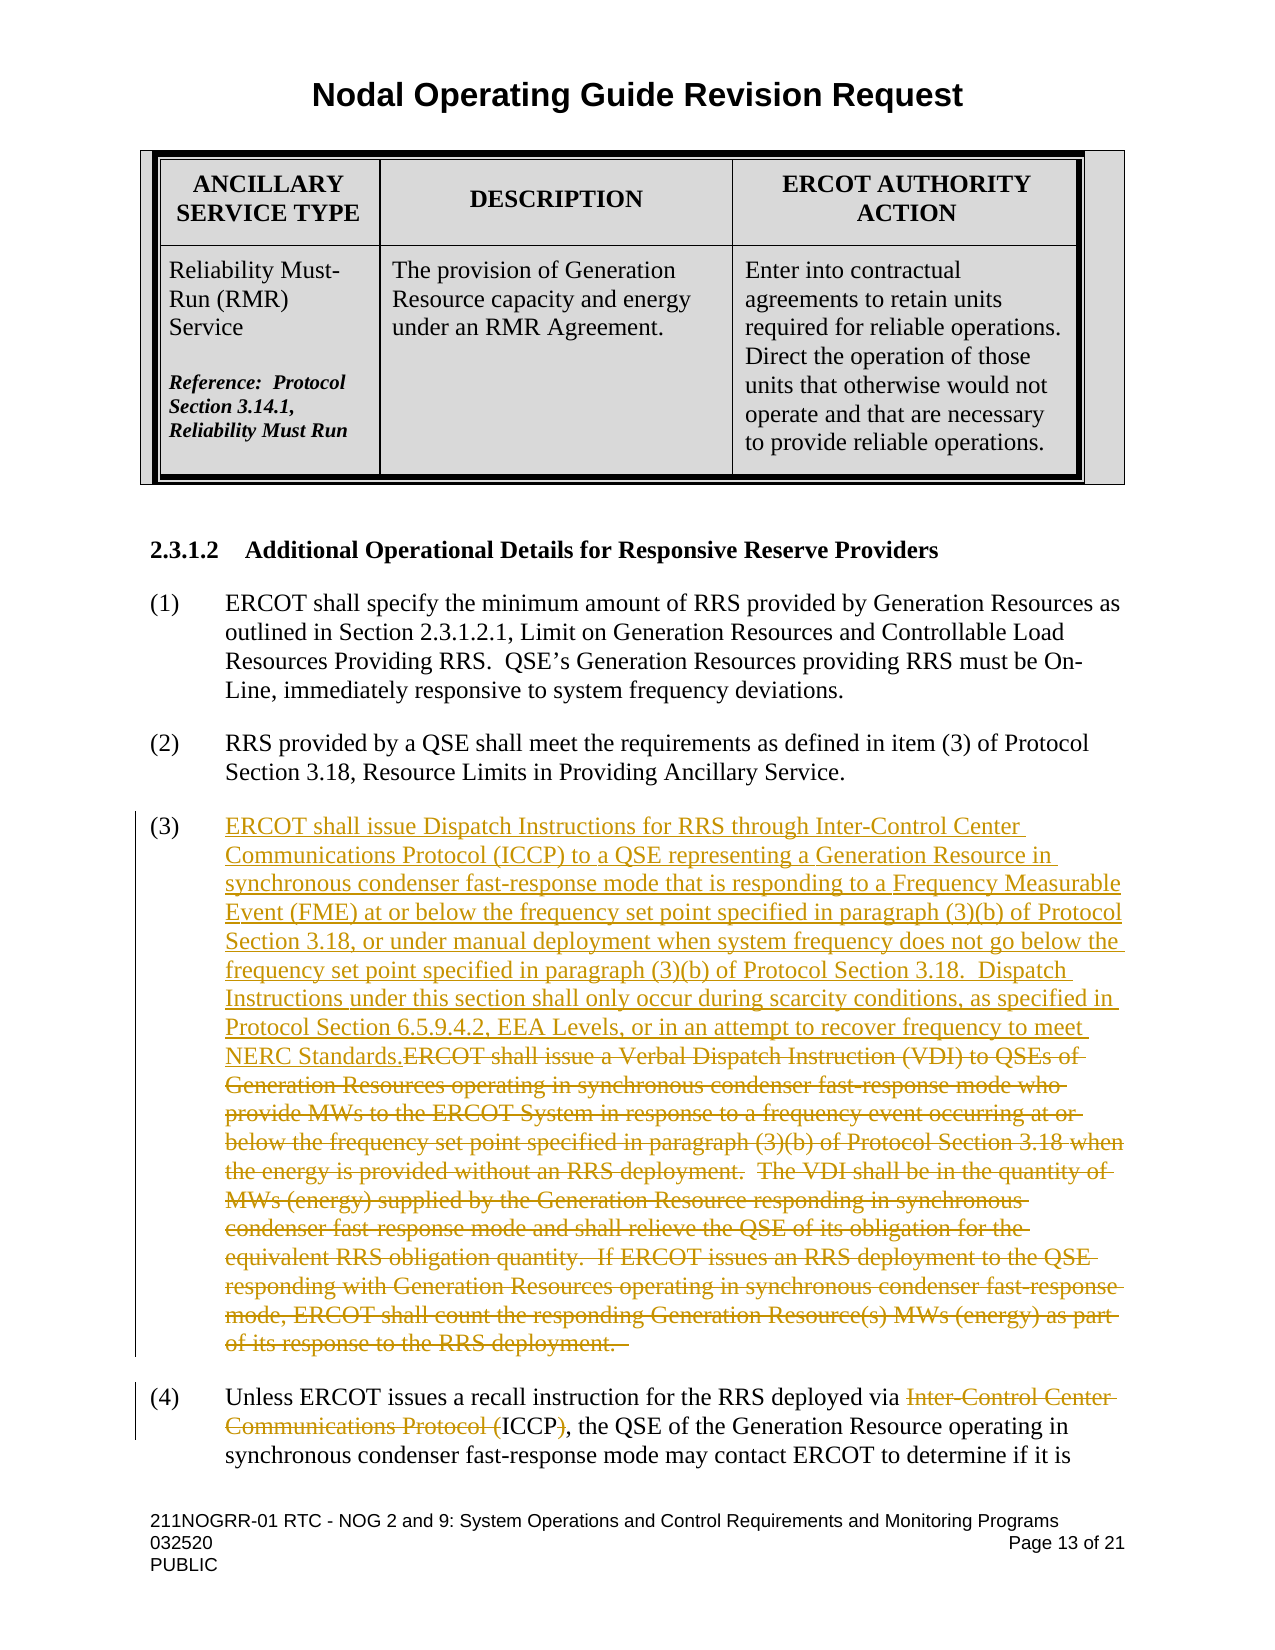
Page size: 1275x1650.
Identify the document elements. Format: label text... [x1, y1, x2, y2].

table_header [141, 151, 152, 484]
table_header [1085, 151, 1124, 484]
text 2.3.1.2 Additional Operational Details for Responsive Reserve Providers [150, 535, 1125, 563]
text (2) RRS provided by a QSE shall meet the requirements as defined in item (3) of Protocol Section 3.18, Resource Limits in Providing Ancillary Service. [150, 728, 1125, 786]
text (1) ERCOT shall specify the minimum amount of RRS provided by Generation Resources as outlined in Section 2.3.1.2.1, Limit on Generation Resources and Controllable Load Resources Providing RRS. QSE’s Generation Resources providing RRS must be On-Line, immediately responsive to system frequency deviations. [150, 588, 1125, 703]
text (3) [150, 811, 1125, 1357]
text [150, 1382, 1125, 1468]
